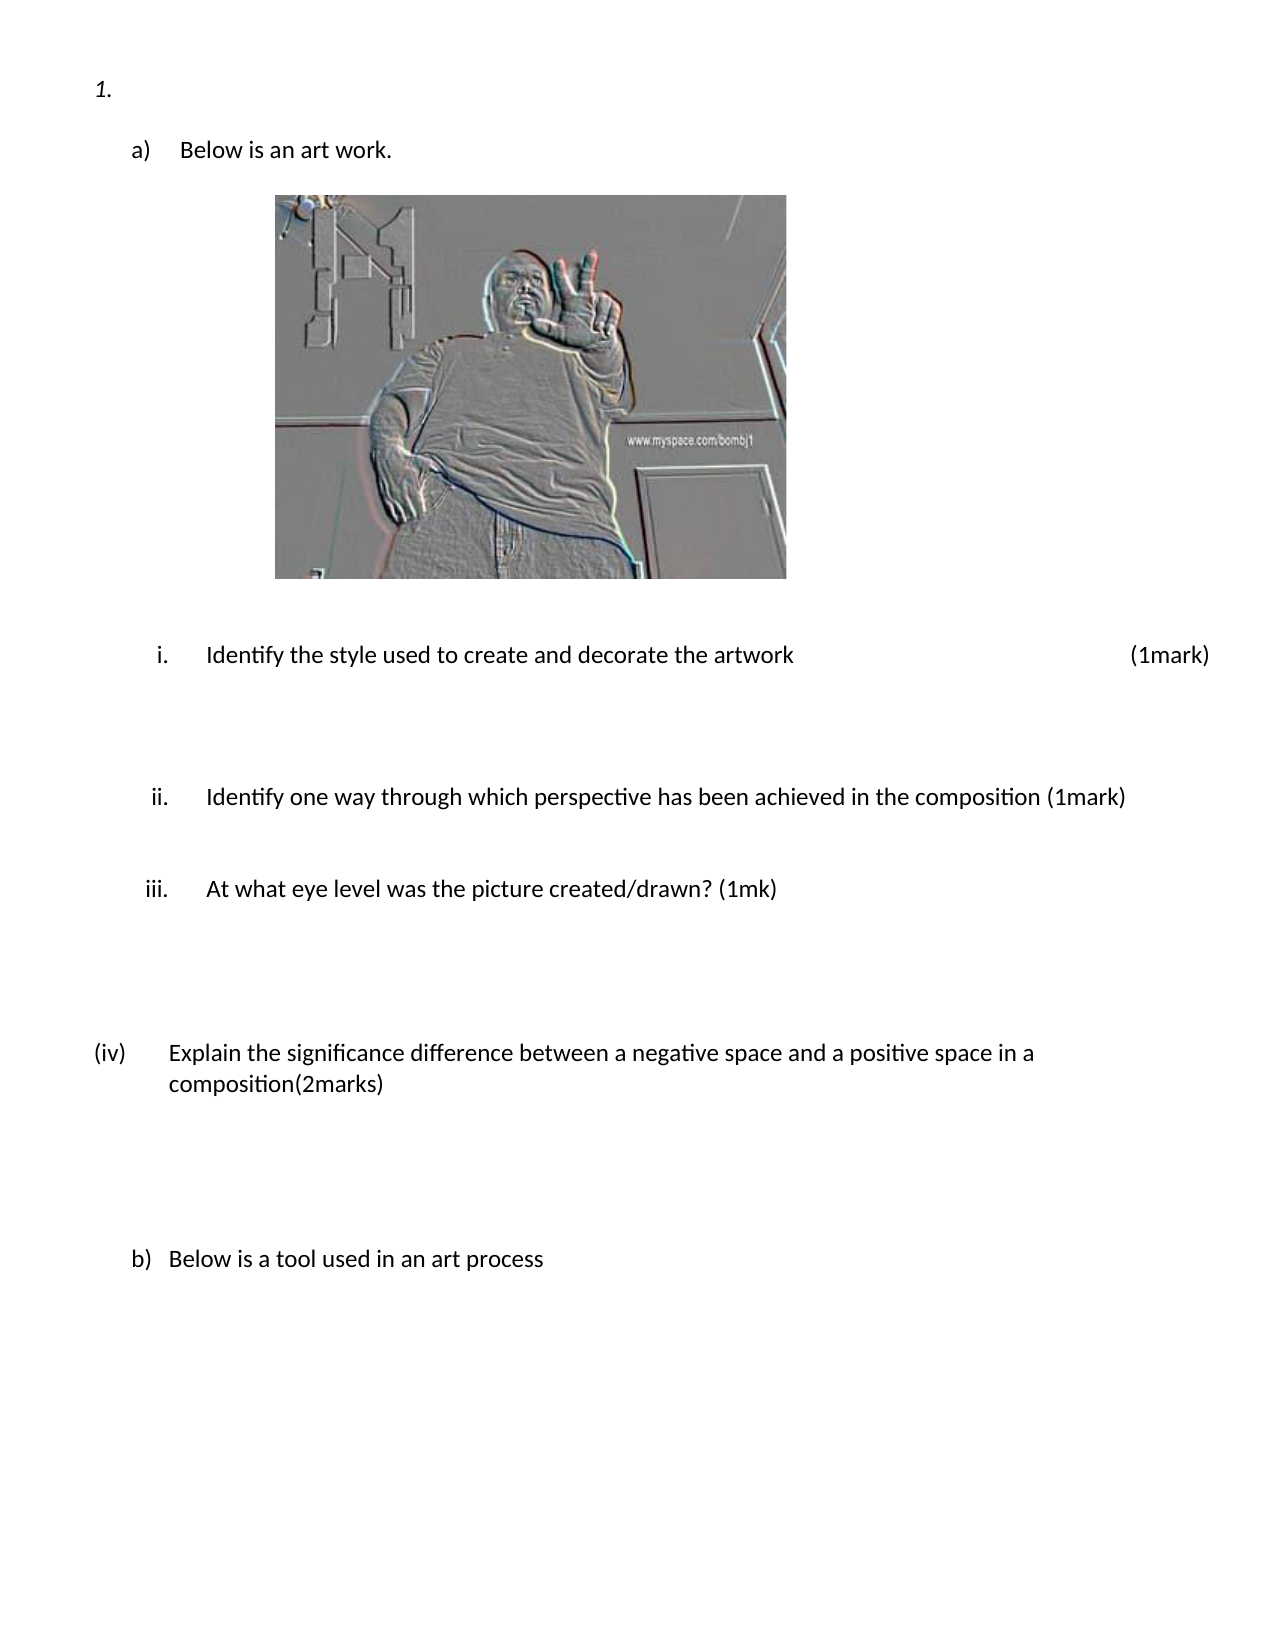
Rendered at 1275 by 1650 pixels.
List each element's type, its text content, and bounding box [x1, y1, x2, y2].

list Explain the significance difference between a negative space and a positive space in a composition(2marks) [94, 1037, 1219, 1098]
list Identify the style used to create and decorate the artwork (1mark) [169, 639, 1219, 670]
list Below is a tool used in an art process [131, 1244, 1219, 1274]
list Below is an art work. [131, 135, 1219, 165]
list At what eye level was the picture created/drawn? (1mk) [169, 873, 1219, 903]
list Identify one way through which perspective has been achieved in the composition (1mark) [169, 781, 1219, 812]
picture [275, 195, 787, 579]
